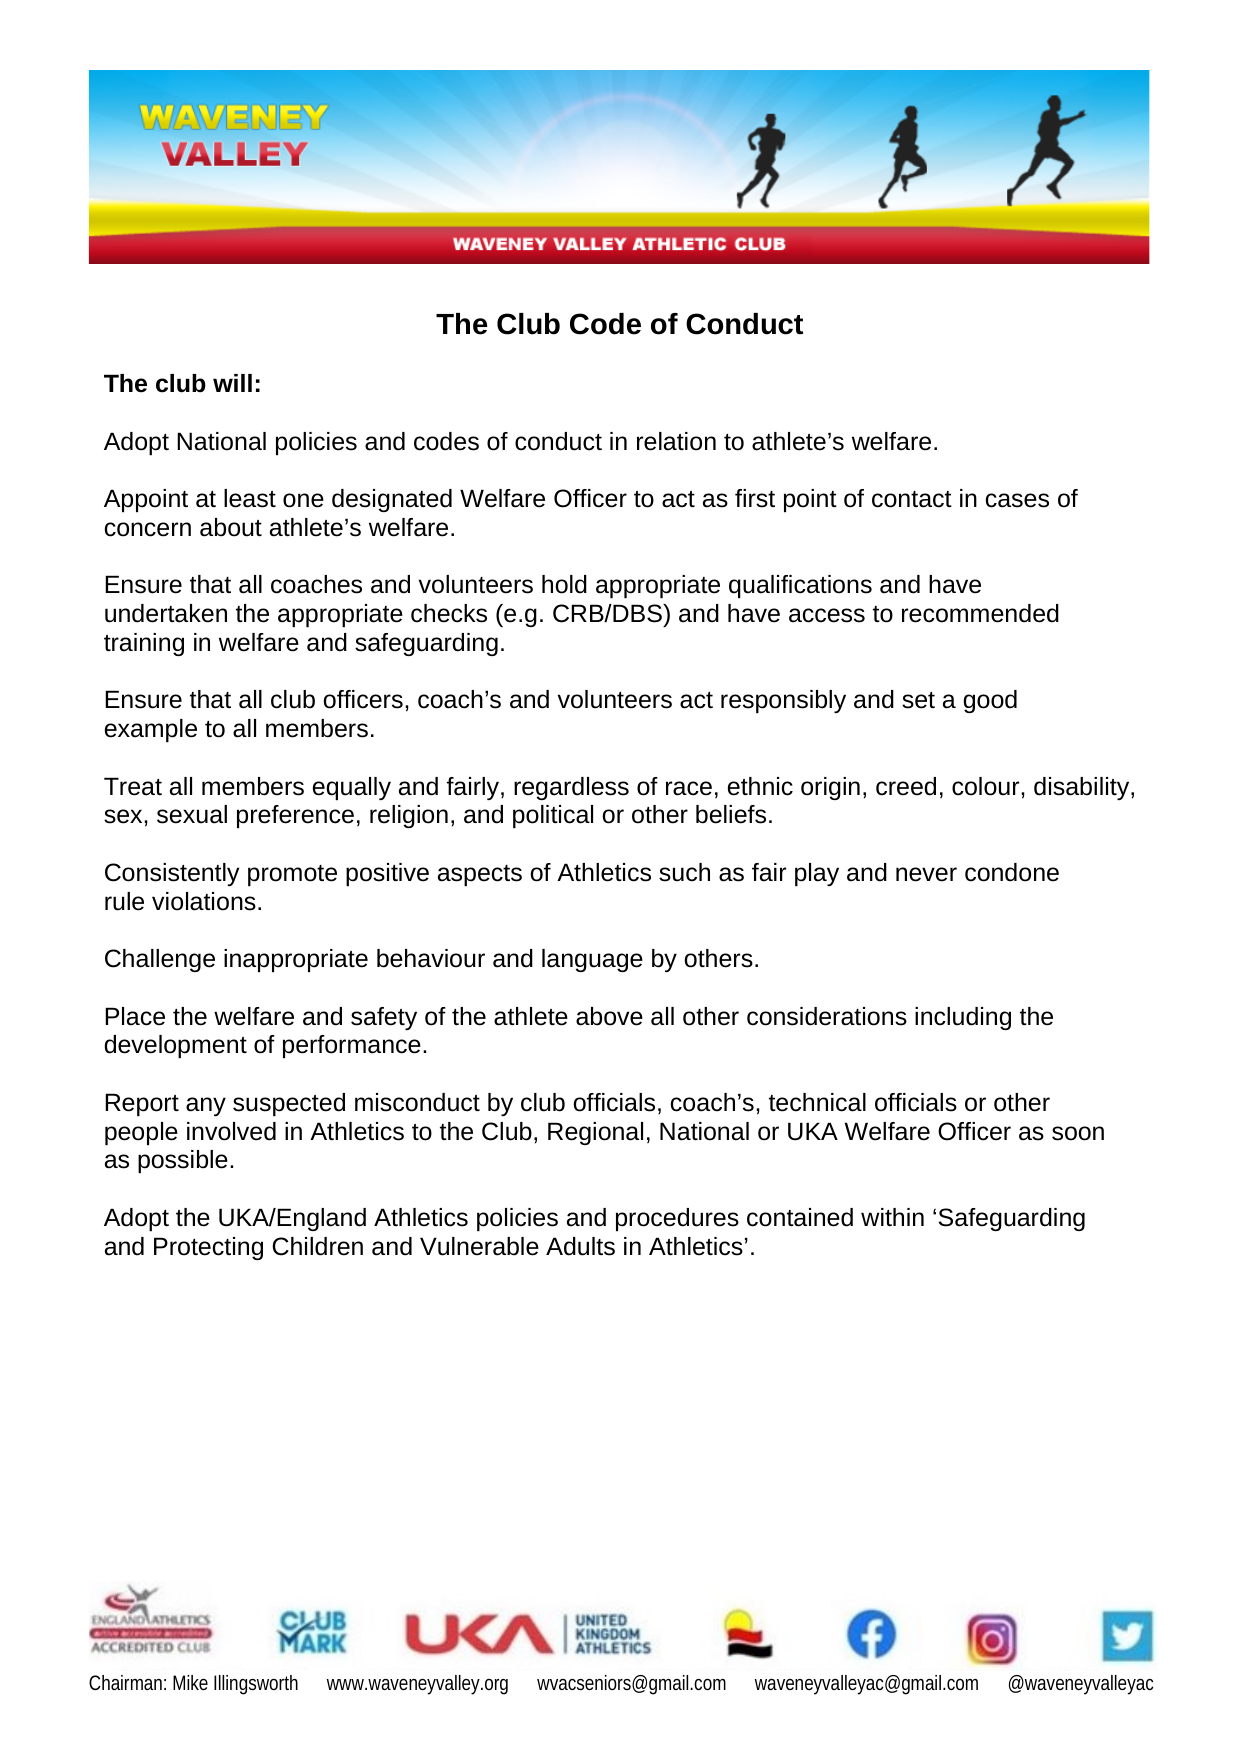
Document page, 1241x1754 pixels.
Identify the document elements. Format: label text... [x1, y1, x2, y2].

text Challenge inappropriate behaviour and language by others. [103, 944, 1107, 973]
text Place the welfare and safety of the athlete above all other considerations including the development of performance. [103, 1002, 1107, 1059]
text Adopt the UKA/England Athletics policies and procedures contained within ‘Safeguarding and Protecting Children and Vulnerable Adults in Athletics’. [103, 1203, 1107, 1260]
text The Club Code of Conduct [89, 307, 1152, 340]
text Adopt National policies and codes of conduct in relation to athlete’s welfare. [103, 427, 1107, 455]
picture [88, 70, 1150, 264]
text Report any suspected misconduct by club officials, coach’s, technical officials or other people involved in Athletics to the Club, Regional, National or UKA Welfare Officer as soon as possible. [103, 1088, 1107, 1174]
text Ensure that all club officers, coach’s and volunteers act responsibly and set a good example to all members. [103, 685, 1107, 743]
text Ensure that all coaches and volunteers hold appropriate qualifications and have undertaken the appropriate checks (e.g. CRB/DBS) and have access to recommended training in welfare and safeguarding. [103, 570, 1107, 657]
text Appoint at least one designated Welfare Officer to act as first point of contact in cases of concern about athlete’s welfare. [103, 484, 1107, 542]
picture [88, 1581, 1159, 1671]
text Treat all members equally and fairly, regardless of race, ethnic origin, creed, colour, disability, sex, sexual preference, religion, and political or other beliefs. [103, 772, 1143, 829]
text The club will: [103, 340, 1107, 398]
text Consistently promote positive aspects of Athletics such as fair play and never condone rule violations. [103, 858, 1107, 915]
